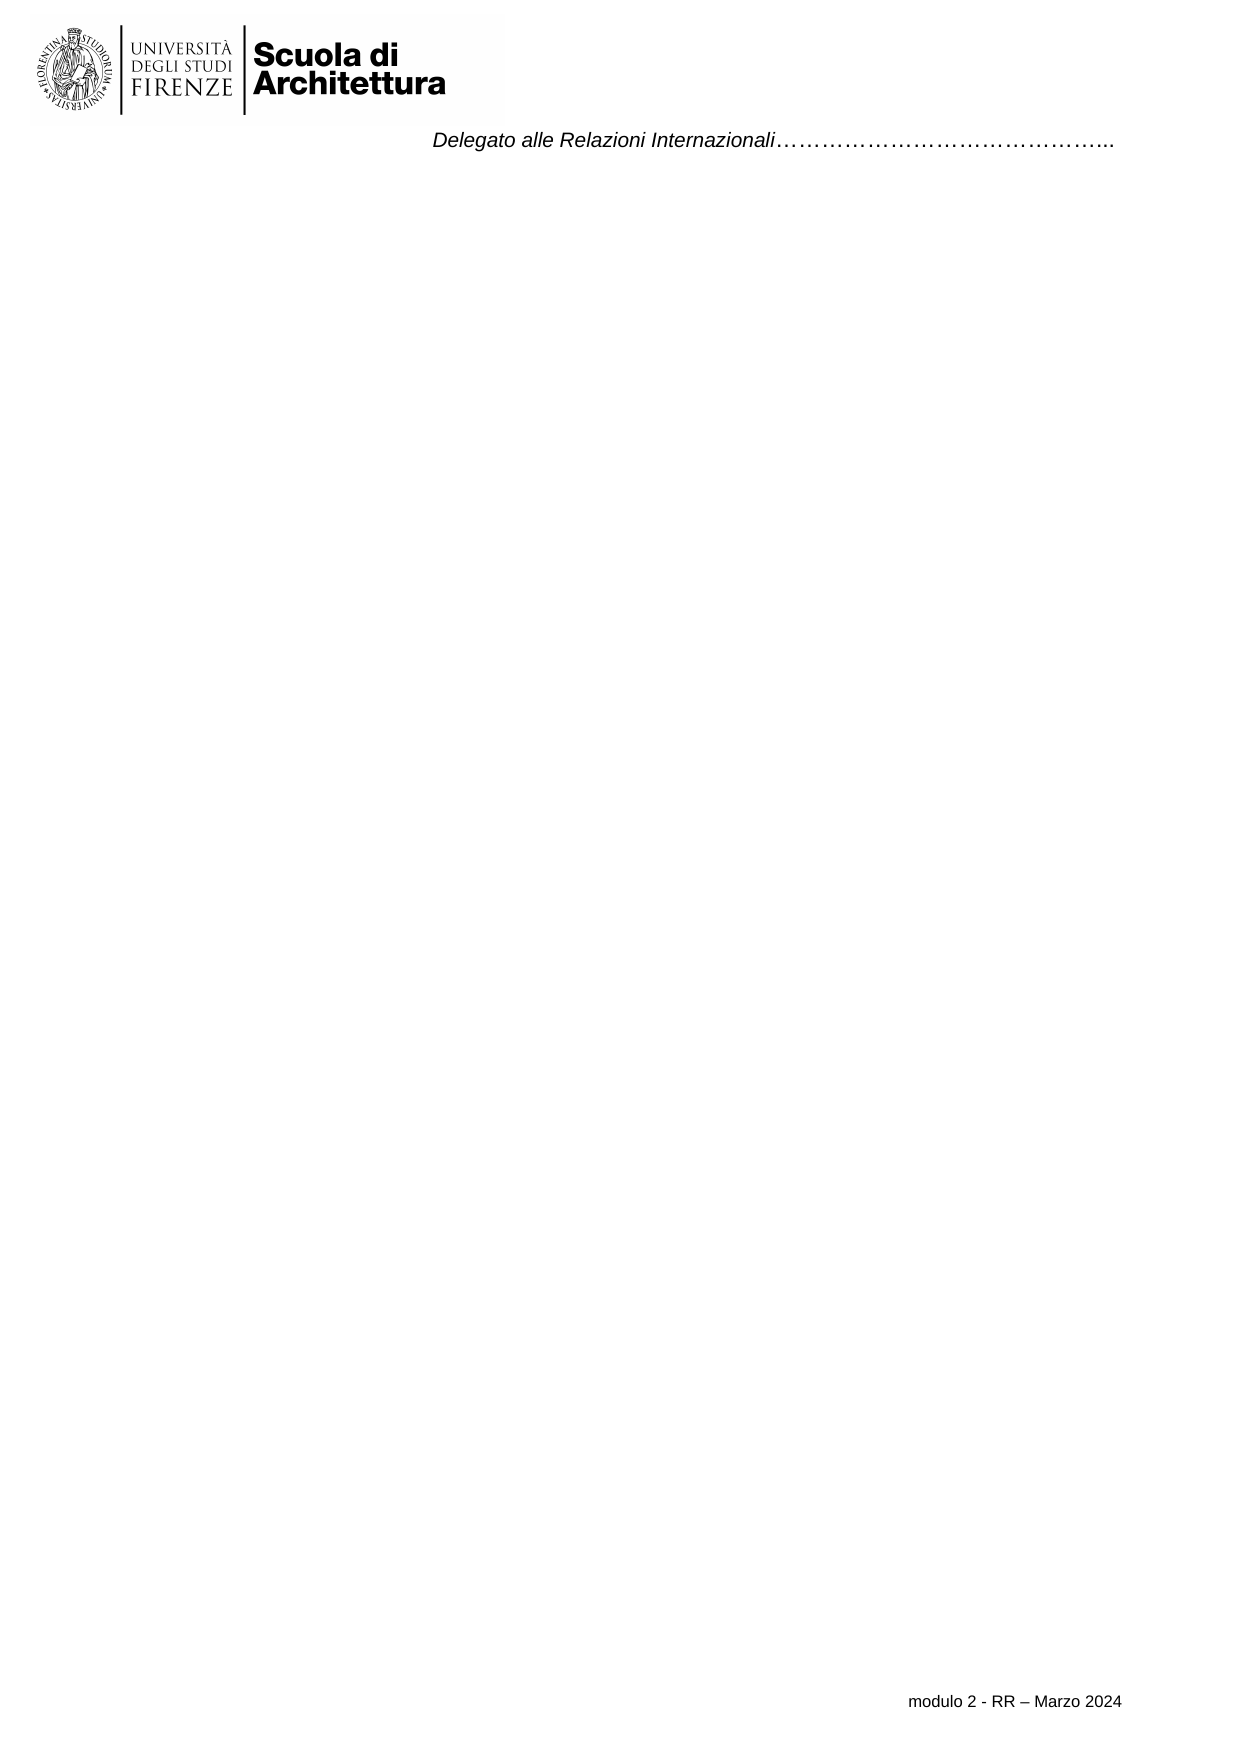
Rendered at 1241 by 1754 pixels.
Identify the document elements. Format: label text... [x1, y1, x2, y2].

text Delegato alle Relazioni Internazionali……………………………………... [118, 126, 1138, 152]
picture [29, 14, 505, 126]
